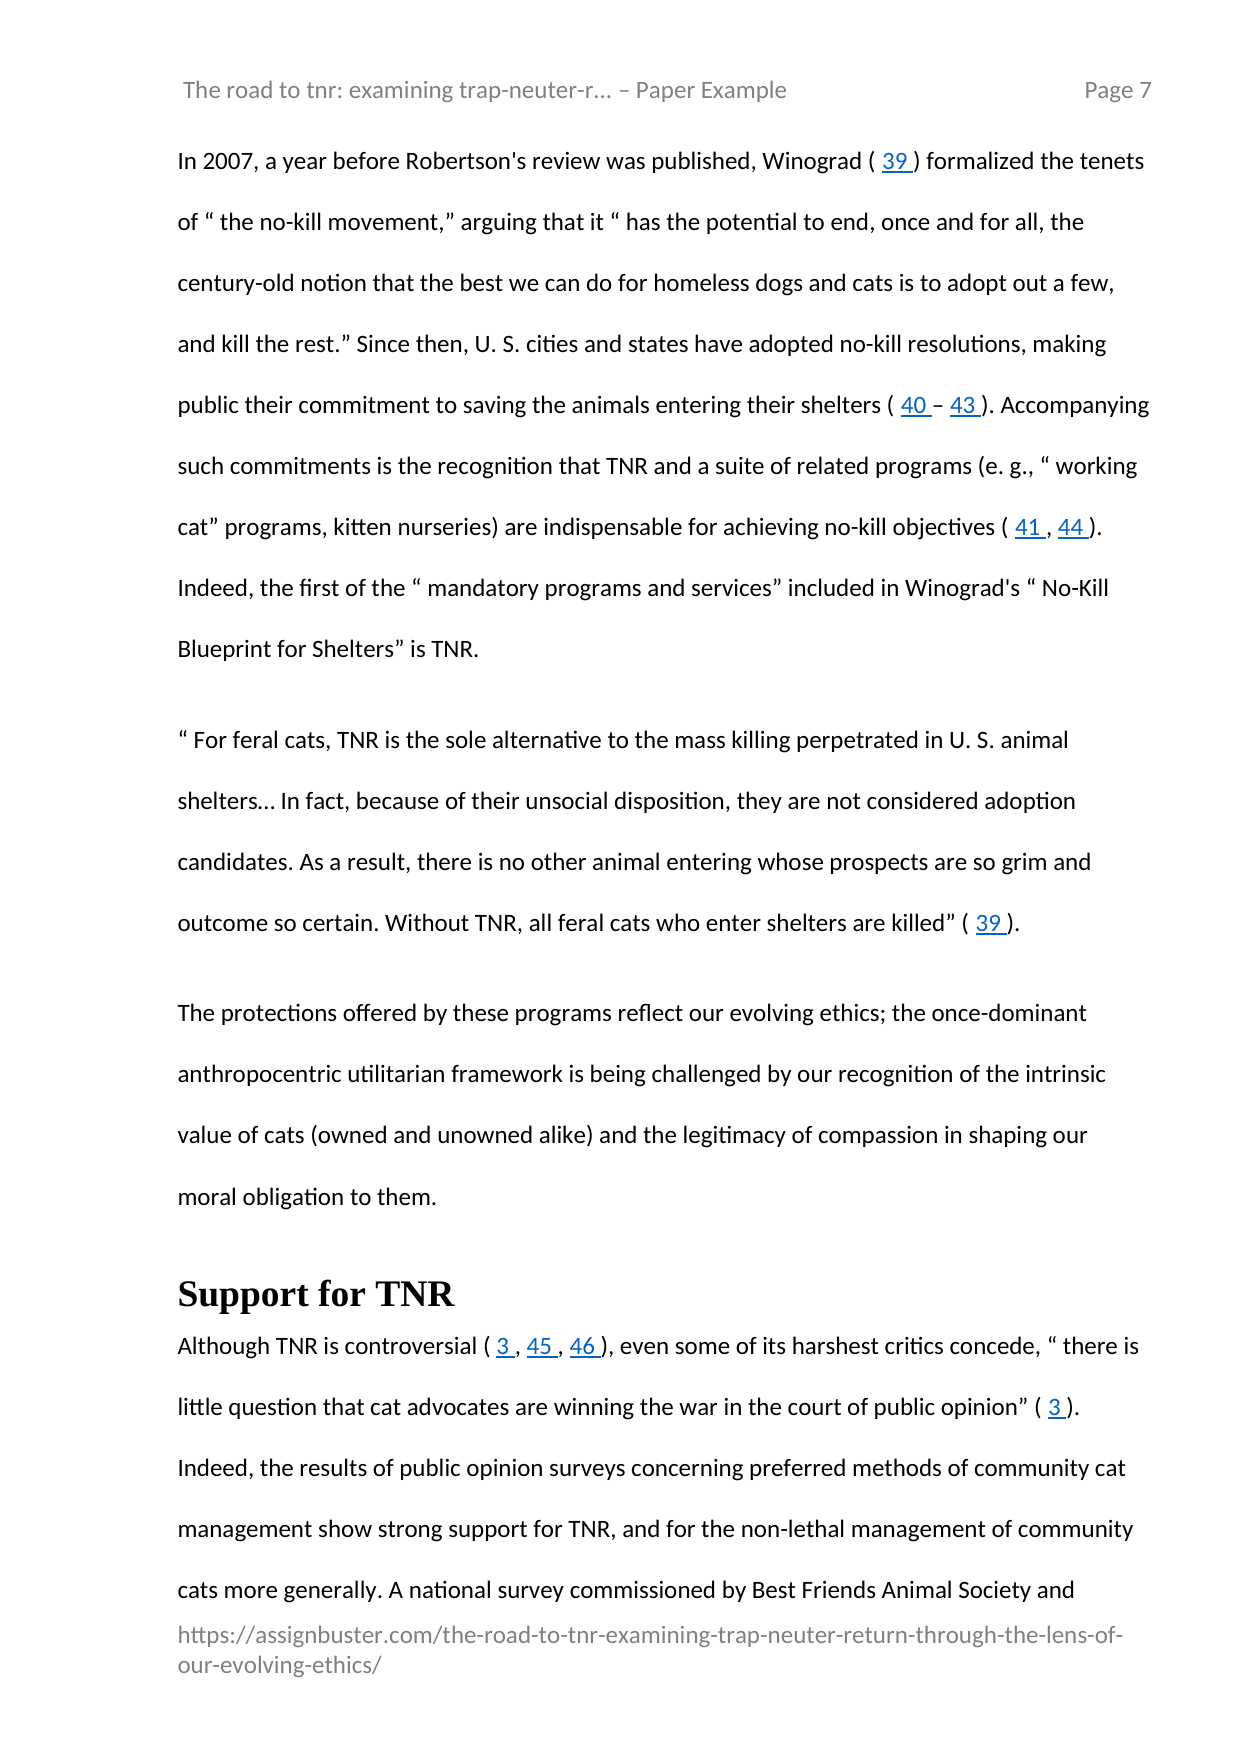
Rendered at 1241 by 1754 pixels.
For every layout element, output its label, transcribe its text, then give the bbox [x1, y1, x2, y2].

text In 2007, a year before Robertson's review was published, Winograd ( 39 ) formalized the tenets of “ the no-kill movement,” arguing that it “ has the potential to end, once and for all, the century-old notion that the best we can do for homeless dogs and cats is to adopt out a few, and kill the rest.” Since then, U. S. cities and states have adopted no-kill resolutions, making public their commitment to saving the animals entering their shelters ( 40 – 43 ). Accompanying such commitments is the recognition that TNR and a suite of related programs (e. g., “ working cat” programs, kitten nurseries) are indispensable for achieving no-kill objectives ( 41 , 44 ). Indeed, the first of the “ mandatory programs and services” included in Winograd's “ No-Kill Blueprint for Shelters” is TNR. [177, 145, 1152, 664]
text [177, 1330, 1152, 1605]
text “ For feral cats, TNR is the sole alternative to the mass killing perpetrated in U. S. animal shelters… In fact, because of their unsocial disposition, they are not considered adoption candidates. As a result, there is no other animal entering whose prospects are so grim and outcome so certain. Without TNR, all feral cats who enter shelters are killed” ( 39 ). [177, 724, 1152, 937]
subtitle Support for TNR [177, 1271, 1152, 1314]
text The protections offered by these programs reflect our evolving ethics; the once-dominant anthropocentric utilitarian framework is being challenged by our recognition of the intrinsic value of cats (owned and unowned alike) and the legitimacy of compassion in shaping our moral obligation to them. [177, 997, 1152, 1211]
